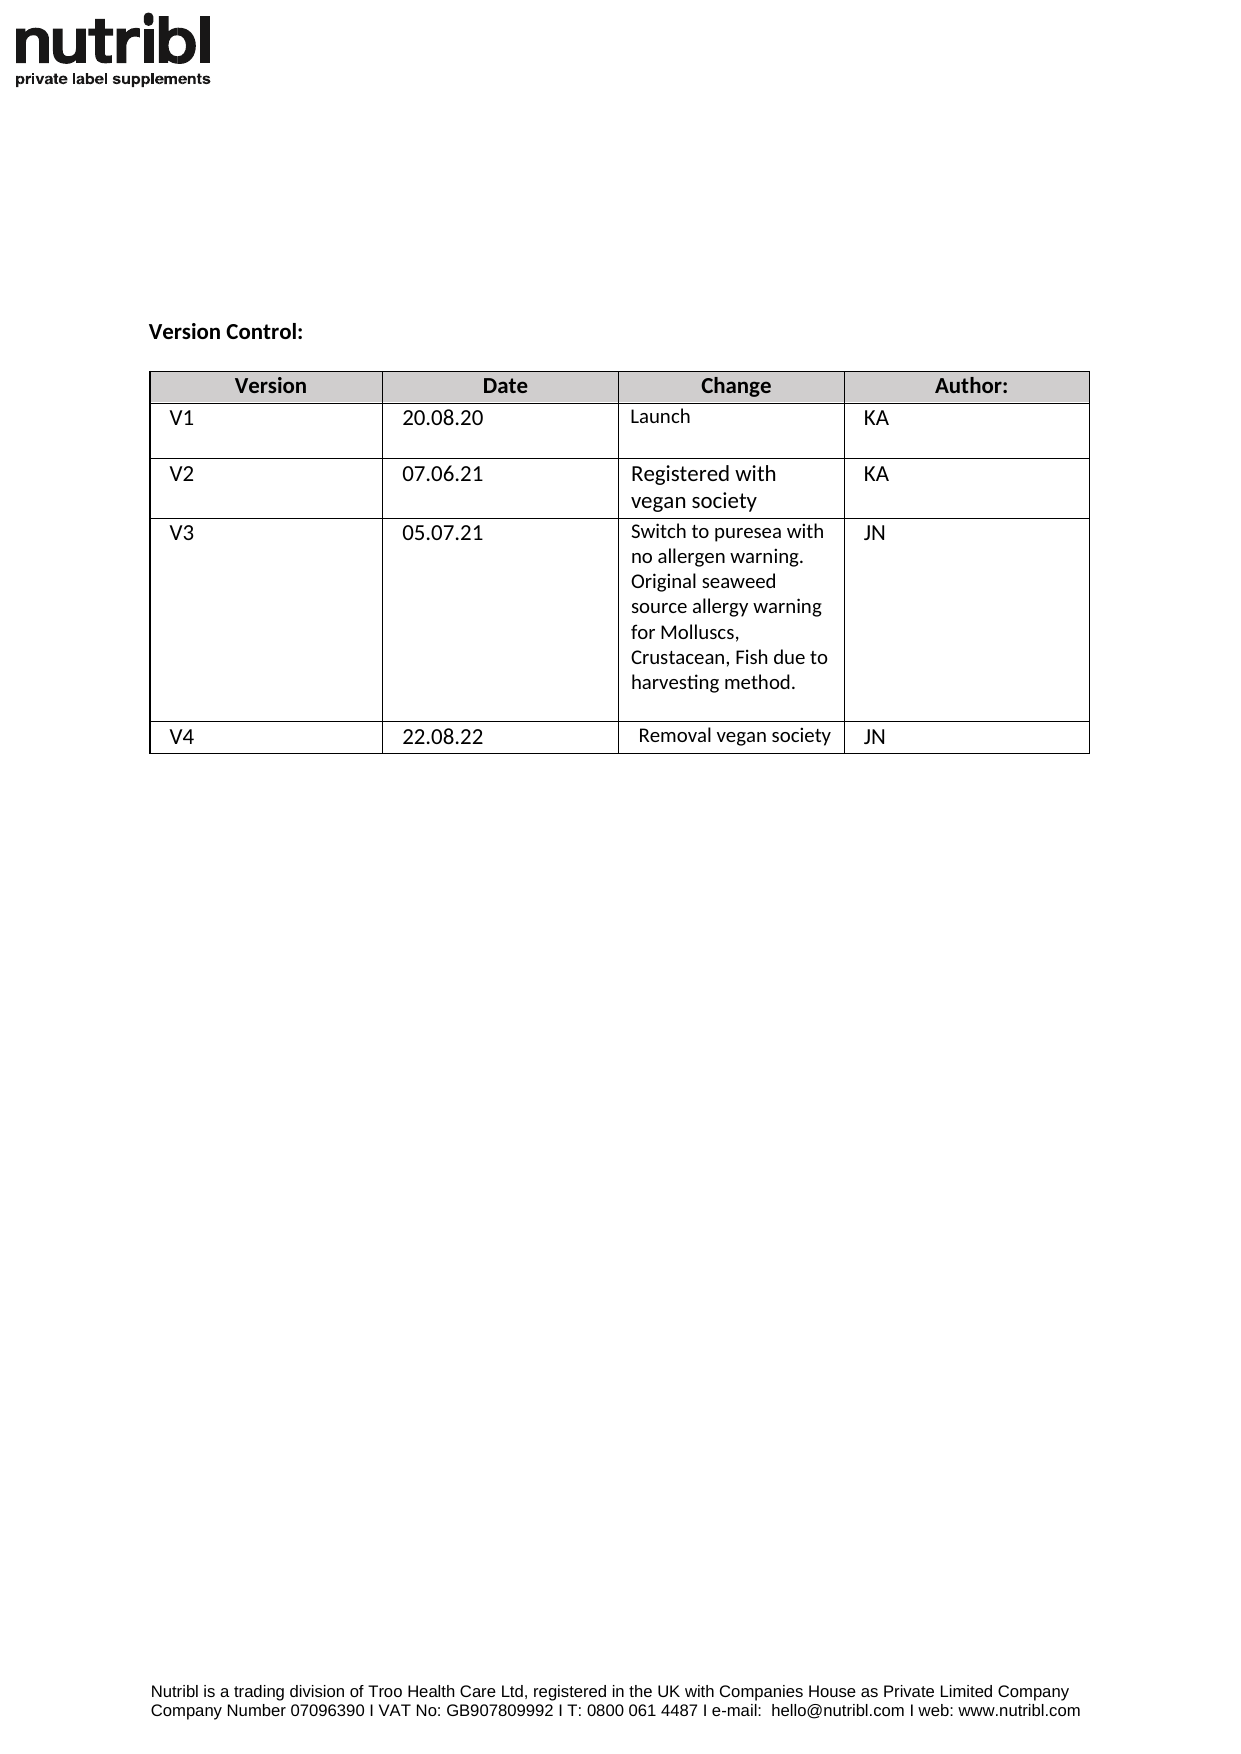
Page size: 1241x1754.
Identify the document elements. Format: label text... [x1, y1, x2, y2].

table_cell Registered with vegan society [619, 459, 844, 517]
table_cell 22.08.22 [383, 722, 618, 753]
table_cell 20.08.20 [383, 404, 618, 458]
text Version Control: [148, 317, 1091, 368]
table_cell KA [845, 459, 1089, 517]
table_cell V2 [151, 459, 382, 517]
table_cell JN [845, 722, 1089, 753]
table_header Date [383, 372, 618, 402]
table_cell KA [845, 404, 1089, 458]
table_header Version [151, 372, 382, 402]
table_cell JN [845, 519, 1089, 721]
table_cell Removal vegan society [619, 722, 844, 753]
table_cell Launch [619, 404, 844, 458]
table_header Author: [845, 372, 1089, 402]
table_cell 05.07.21 [383, 519, 618, 721]
table_cell Switch to puresea with no allergen warning. Original seaweed source allergy warning for Molluscs, Crustacean, Fish due to harvesting method. [619, 519, 844, 721]
table_cell 07.06.21 [383, 459, 618, 517]
table_cell V1 [151, 404, 382, 458]
table_cell V4 [151, 722, 382, 753]
table_cell V3 [151, 519, 382, 721]
table_header Change [619, 372, 844, 402]
